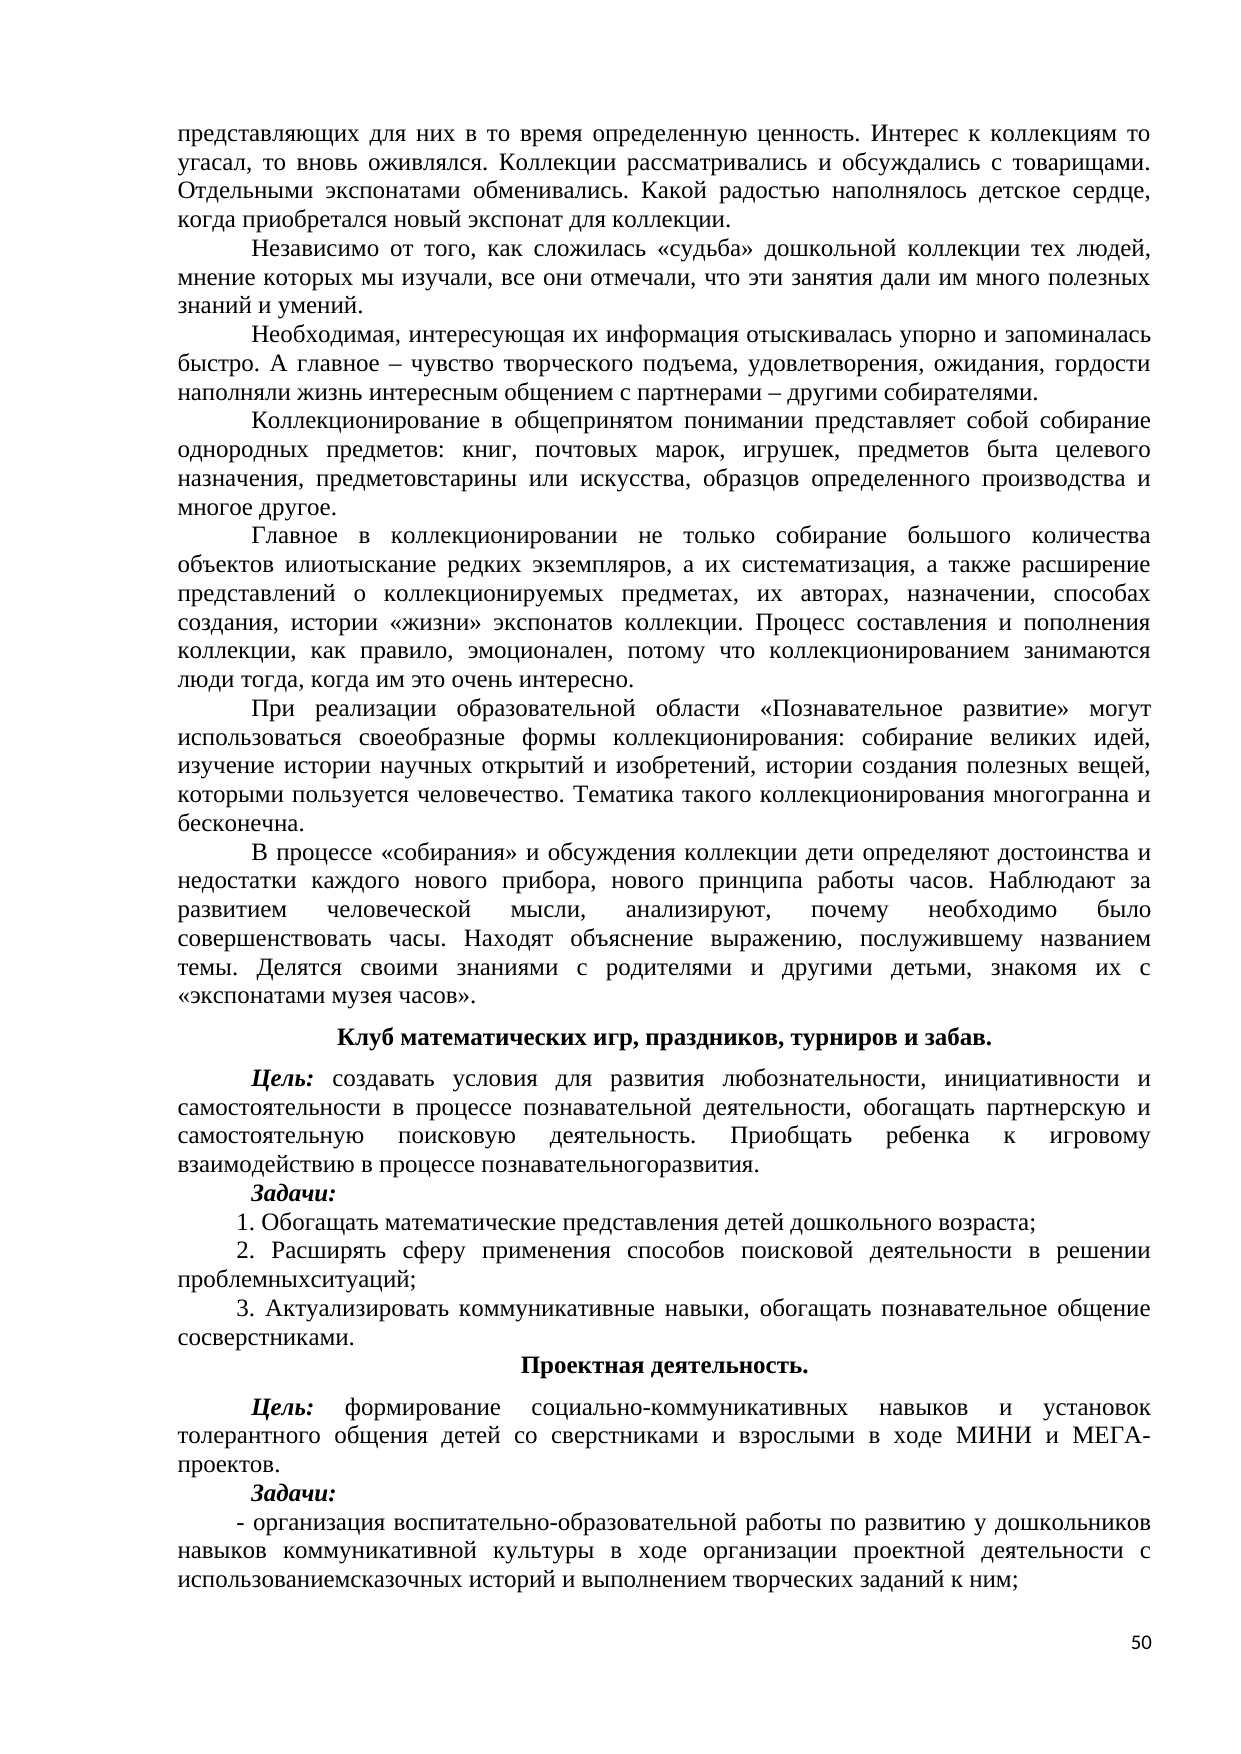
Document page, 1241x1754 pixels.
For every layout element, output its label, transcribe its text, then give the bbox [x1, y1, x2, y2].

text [177, 118, 1152, 233]
text Клуб математических игр, праздников, турниров и забав. [177, 1022, 1152, 1051]
text В процессе «собирания» и обсуждения коллекции дети определяют достоинства и недостатки каждого нового прибора, нового принципа работы часов. Наблюдают за развитием человеческой мысли, анализируют, почему необходимо было совершенствовать часы. Находят объяснение выражению, послужившему названием темы. Делятся своими знаниями с родителями и другими детьми, знакомя их с «экспонатами музея часов». [177, 837, 1152, 1009]
text 1. Обогащать математические представления детей дошкольного возраста; [177, 1207, 1152, 1236]
text Главное в коллекционировании не только собирание большого количества объектов илиотыскание редких экземпляров, а их систематизация, а также расширение представлений о коллекционируемых предметах, их авторах, назначении, способах создания, истории «жизни» экспонатов коллекции. Процесс составления и пополнения коллекции, как правило, эмоционален, потому что коллекционированием занимаются люди тогда, когда им это очень интересно. [177, 521, 1152, 693]
text Цель: формирование социально-коммуникативных навыков и установок толерантного общения детей со сверстниками и взрослыми в ходе МИНИ и МЕГА-проектов. [177, 1392, 1152, 1478]
text Коллекционирование в общепринятом понимании представляет собой собирание однородных предметов: книг, почтовых марок, игрушек, предметов быта целевого назначения, предметовстарины или искусства, образцов определенного производства и многое другое. [177, 406, 1152, 521]
text 3. Актуализировать коммуникативные навыки, обогащать познавательное общение сосверстниками. [177, 1293, 1152, 1351]
text Задачи: [177, 1178, 1152, 1207]
text 2. Расширять сферу применения способов поисковой деятельности в решении проблемныхситуаций; [177, 1236, 1152, 1293]
text При реализации образовательной области «Познавательное развитие» могут использоваться своеобразные формы коллекционирования: собирание великих идей, изучение истории научных открытий и изобретений, истории создания полезных вещей, которыми пользуется человечество. Тематика такого коллекционирования многогранна и бесконечна. [177, 693, 1152, 837]
text Необходимая, интересующая их информация отыскивалась упорно и запоминалась быстро. А главное – чувство творческого подъема, удовлетворения, ожидания, гордости наполняли жизнь интересным общением с партнерами – другими собирателями. [177, 319, 1152, 406]
text Цель: создавать условия для развития любознательности, инициативности и самостоятельности в процессе познавательной деятельности, обогащать партнерскую и самостоятельную поисковую деятельность. Приобщать ребенка к игровому взаимодействию в процессе познавательногоразвития. [177, 1063, 1152, 1178]
text - организация воспитательно-образовательной работы по развитию у дошкольников навыков коммуникативной культуры в ходе организации проектной деятельности с использованиемсказочных историй и выполнением творческих заданий к ним; [177, 1507, 1152, 1593]
text Независимо от того, как сложилась «судьба» дошкольной коллекции тех людей, мнение которых мы изучали, все они отмечали, что эти занятия дали им много полезных знаний и умений. [177, 233, 1152, 319]
text Проектная деятельность. [177, 1351, 1152, 1379]
text Задачи: [177, 1478, 1152, 1507]
